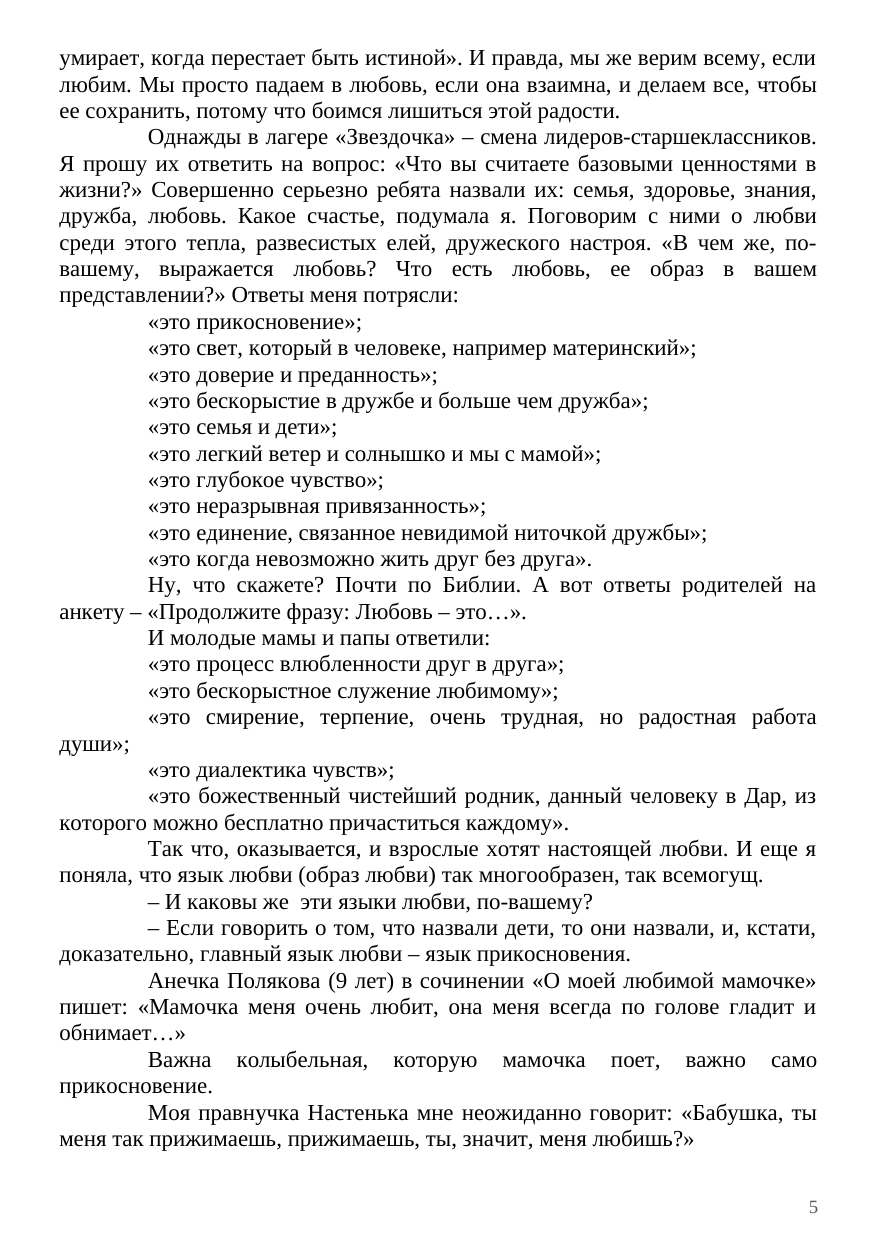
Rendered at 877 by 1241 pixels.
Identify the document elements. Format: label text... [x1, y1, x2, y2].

text «это единение, связанное невидимой ниточкой дружбы»; [59, 519, 818, 545]
text – Если говорить о том, что назвали дети, то они назвали, и, кстати, доказательно, главный язык любви – язык прикосновения. [59, 914, 818, 967]
text «это доверие и преданность»; [59, 361, 818, 387]
text «это бескорыстие в дружбе и больше чем дружба»; [59, 387, 818, 413]
text И молодые мамы и папы ответили: [59, 624, 818, 651]
text Однажды в лагере «Звездочка» – смена лидеров-старшеклассников. Я прошу их ответить на вопрос: «Что вы считаете базовыми ценностями в жизни?» Совершенно серьезно ребята назвали их: семья, здоровье, знания, дружба, любовь. Какое счастье, подумала я. Поговорим с ними о любви среди этого тепла, развесистых елей, дружеского настроя. «В чем же, по-вашему, выражается любовь? Что есть любовь, ее образ в вашем представлении?» Ответы меня потрясли: [59, 123, 818, 308]
text «это глубокое чувство»; [59, 466, 818, 492]
text Так что, оказывается, и взрослые хотят настоящей любви. И еще я поняла, что язык любви (образ любви) так многообразен, так всемогущ. [59, 835, 818, 888]
text Моя правнучка Настенька мне неожиданно говорит: «Бабушка, ты меня так прижимаешь, прижимаешь, ты, значит, меня любишь?» [59, 1098, 818, 1151]
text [59, 44, 818, 123]
text «это легкий ветер и солнышко и мы с мамой»; [59, 440, 818, 466]
text Ну, что скажете? Почти по Библии. А вот ответы родителей на анкету – «Продолжите фразу: Любовь – это…». [59, 571, 818, 624]
text «это процесс влюбленности друг в друга»; [59, 651, 818, 677]
text Анечка Полякова (9 лет) в сочинении «О моей любимой мамочке» пишет: «Мамочка меня очень любит, она меня всегда по голове гладит и обнимает…» [59, 967, 818, 1046]
text «это божественный чистейший родник, данный человеку в Дар, из которого можно бесплатно причаститься каждому». [59, 782, 818, 835]
text «это когда невозможно жить друг без друга». [59, 545, 818, 571]
text «это диалектика чувств»; [59, 756, 818, 782]
text – И каковы же эти языки любви, по-вашему? [59, 888, 818, 914]
text «это бескорыстное служение любимому»; [59, 677, 818, 703]
text «это неразрывная привязанность»; [59, 492, 818, 519]
text «это смирение, терпение, очень трудная, но радостная работа души»; [59, 703, 818, 756]
text «это прикосновение»; [59, 308, 818, 334]
text «это свет, который в человеке, например материнский»; [59, 334, 818, 361]
text Важна колыбельная, которую мамочка поет, важно само прикосновение. [59, 1046, 818, 1098]
text «это семья и дети»; [59, 413, 818, 440]
